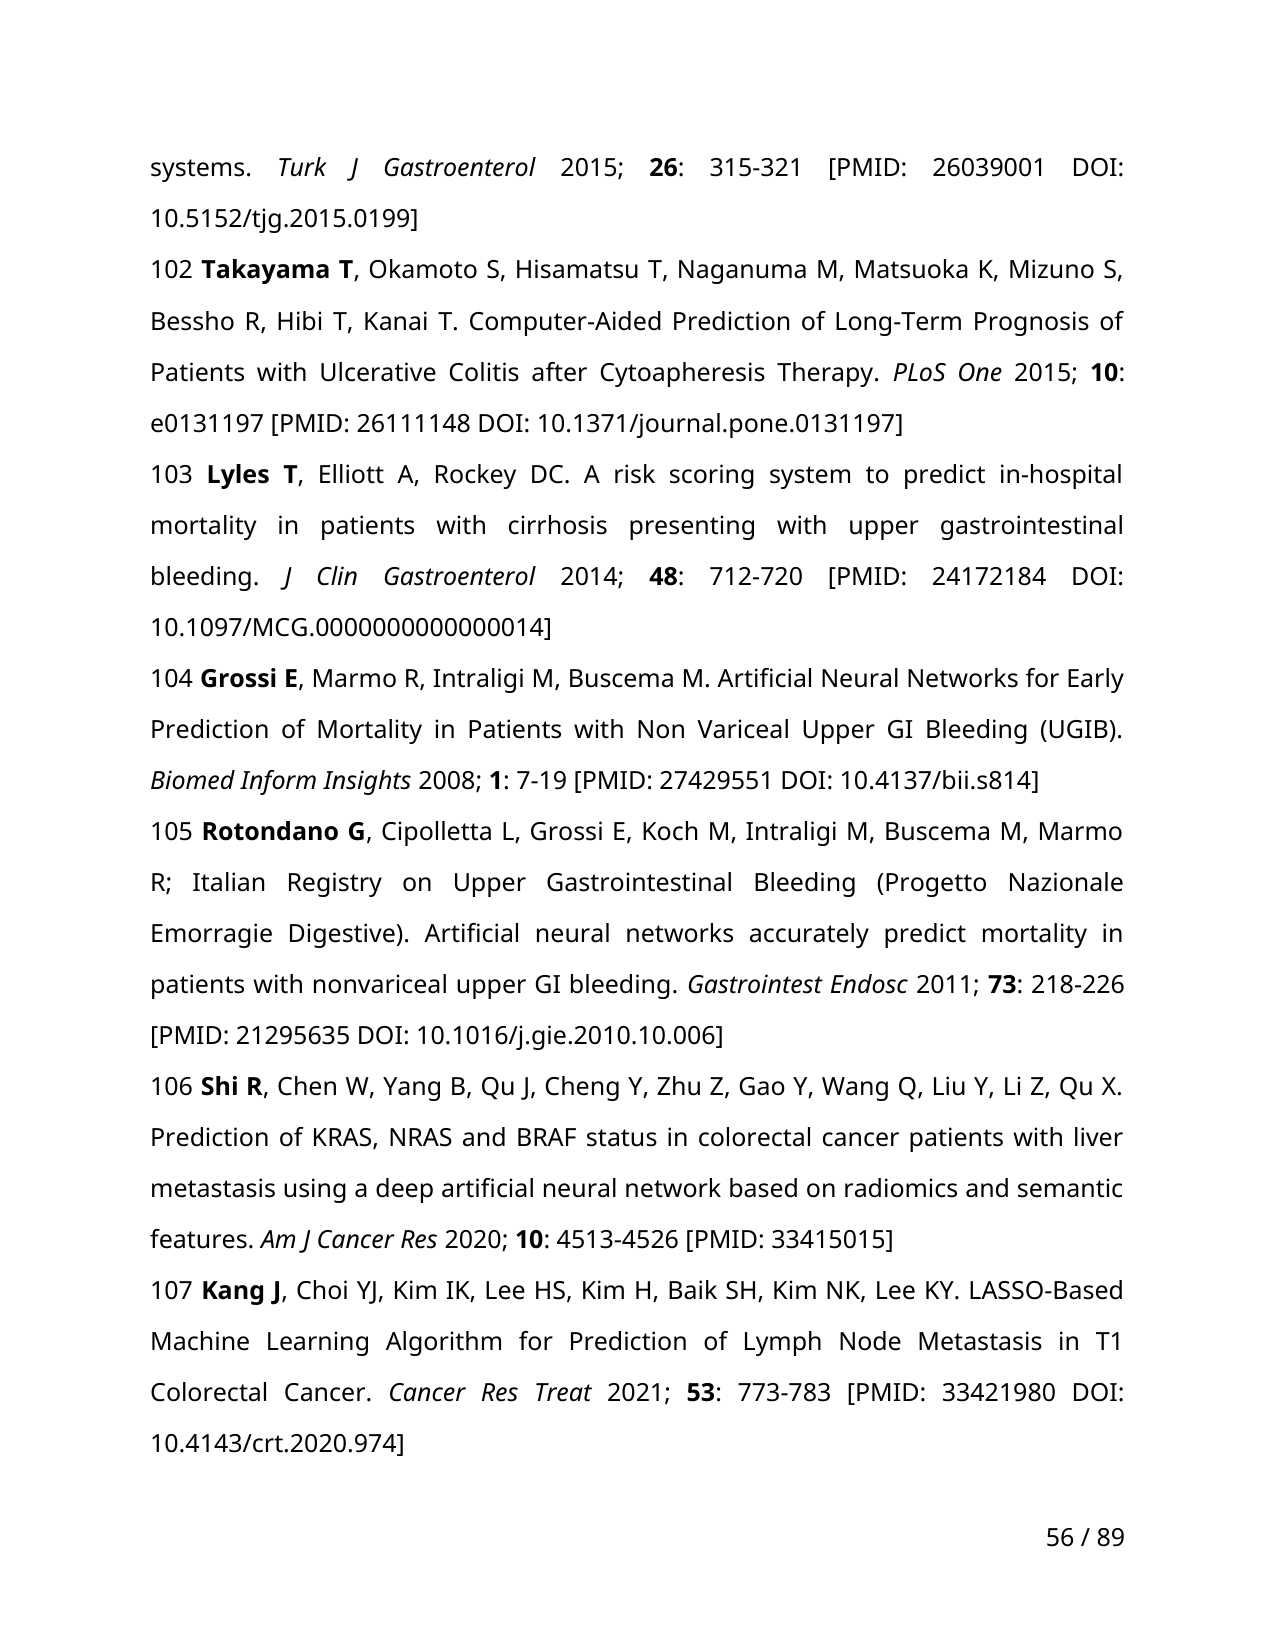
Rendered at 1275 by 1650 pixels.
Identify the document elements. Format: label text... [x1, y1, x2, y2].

text 102 Takayama T, Okamoto S, Hisamatsu T, Naganuma M, Matsuoka K, Mizuno S, Bessho R, Hibi T, Kanai T. Computer-Aided Prediction of Long-Term Prognosis of Patients with Ulcerative Colitis after Cytoapheresis Therapy. PLoS One 2015; 10: e0131197 [PMID: 26111148 DOI: 10.1371/journal.pone.0131197] [150, 252, 1125, 439]
text 104 Grossi E, Marmo R, Intraligi M, Buscema M. Artificial Neural Networks for Early Prediction of Mortality in Patients with Non Variceal Upper GI Bleeding (UGIB). Biomed Inform Insights 2008; 1: 7-19 [PMID: 27429551 DOI: 10.4137/bii.s814] [150, 660, 1125, 797]
text 103 Lyles T, Elliott A, Rockey DC. A risk scoring system to predict in-hospital mortality in patients with cirrhosis presenting with upper gastrointestinal bleeding. J Clin Gastroenterol 2014; 48: 712-720 [PMID: 24172184 DOI: 10.1097/MCG.0000000000000014] [150, 456, 1125, 643]
text 107 Kang J, Choi YJ, Kim IK, Lee HS, Kim H, Baik SH, Kim NK, Lee KY. LASSO-Based Machine Learning Algorithm for Prediction of Lymph Node Metastasis in T1 Colorectal Cancer. Cancer Res Treat 2021; 53: 773-783 [PMID: 33421980 DOI: 10.4143/crt.2020.974] [150, 1273, 1125, 1460]
text 105 Rotondano G, Cipolletta L, Grossi E, Koch M, Intraligi M, Buscema M, Marmo R; Italian Registry on Upper Gastrointestinal Bleeding (Progetto Nazionale Emorragie Digestive). Artificial neural networks accurately predict mortality in patients with nonvariceal upper GI bleeding. Gastrointest Endosc 2011; 73: 218-226 [PMID: 21295635 DOI: 10.1016/j.gie.2010.10.006] [150, 813, 1125, 1052]
text 106 Shi R, Chen W, Yang B, Qu J, Cheng Y, Zhu Z, Gao Y, Wang Q, Liu Y, Li Z, Qu X. Prediction of KRAS, NRAS and BRAF status in colorectal cancer patients with liver metastasis using a deep artificial neural network based on radiomics and semantic features. Am J Cancer Res 2020; 10: 4513-4526 [PMID: 33415015] [150, 1069, 1125, 1256]
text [150, 150, 1125, 235]
